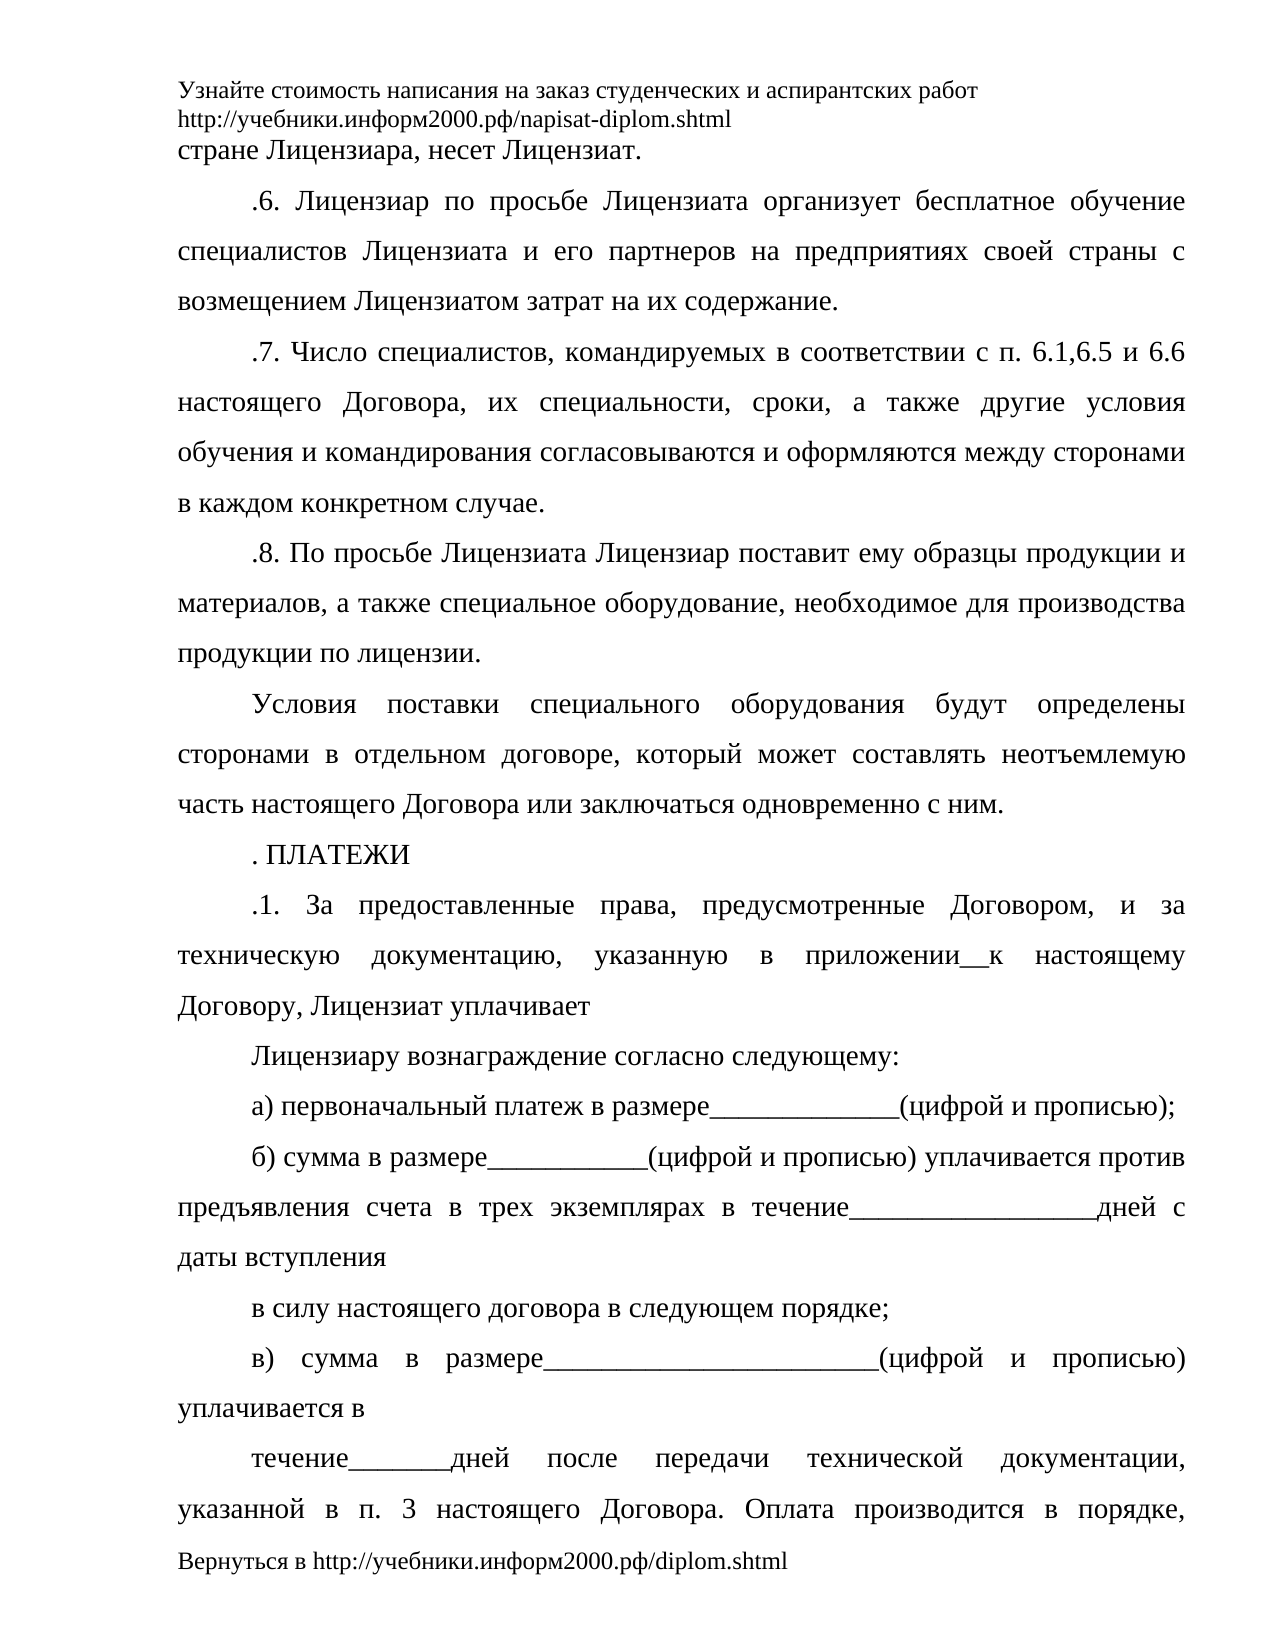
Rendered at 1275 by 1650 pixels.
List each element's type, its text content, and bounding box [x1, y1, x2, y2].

text Лицензиару вознаграждение согласно следующему: [177, 1038, 1186, 1072]
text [177, 1441, 1186, 1524]
text Условия поставки специального оборудования будут определены сторонами в отдельном договоре, который может составлять неотъемлемую часть настоящего Договора или заключаться одновременно с ним. [177, 686, 1186, 820]
text в силу настоящего договора в следующем порядке; [177, 1290, 1186, 1323]
text .8. По просьбе Лицензиата Лицензиар поставит ему образцы продукции и материалов, а также специальное оборудование, необходимое для производства продукции по лицензии. [177, 535, 1186, 669]
text .1. За предоставленные права, предусмотренные Договором, и за техническую документацию, указанную в приложении__к настоящему Договору, Лицензиат уплачивает [177, 887, 1186, 1021]
text в) сумма в размере_______________________(цифрой и прописью) уплачивается в [177, 1340, 1186, 1424]
text а) первоначальный платеж в размере_____________(цифрой и прописью); [177, 1088, 1186, 1122]
text б) сумма в размере___________(цифрой и прописью) уплачивается против предъявления счета в трех экземплярах в течение_________________дней с даты вступления [177, 1139, 1186, 1273]
text .6. Лицензиар по просьбе Лицензиата организует бесплатное обучение специалистов Лицензиата и его партнеров на предприятиях своей страны с возмещением Лицензиатом затрат на их содержание. [177, 183, 1186, 317]
text .7. Число специалистов, командируемых в соответствии с п. 6.1,6.5 и 6.6 настоящего Договора, их специальности, сроки, а также другие условия обучения и командирования согласовываются и оформляются между сторонами в каждом конкретном случае. [177, 334, 1186, 518]
text . ПЛАТЕЖИ [177, 837, 1186, 870]
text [177, 132, 1186, 166]
